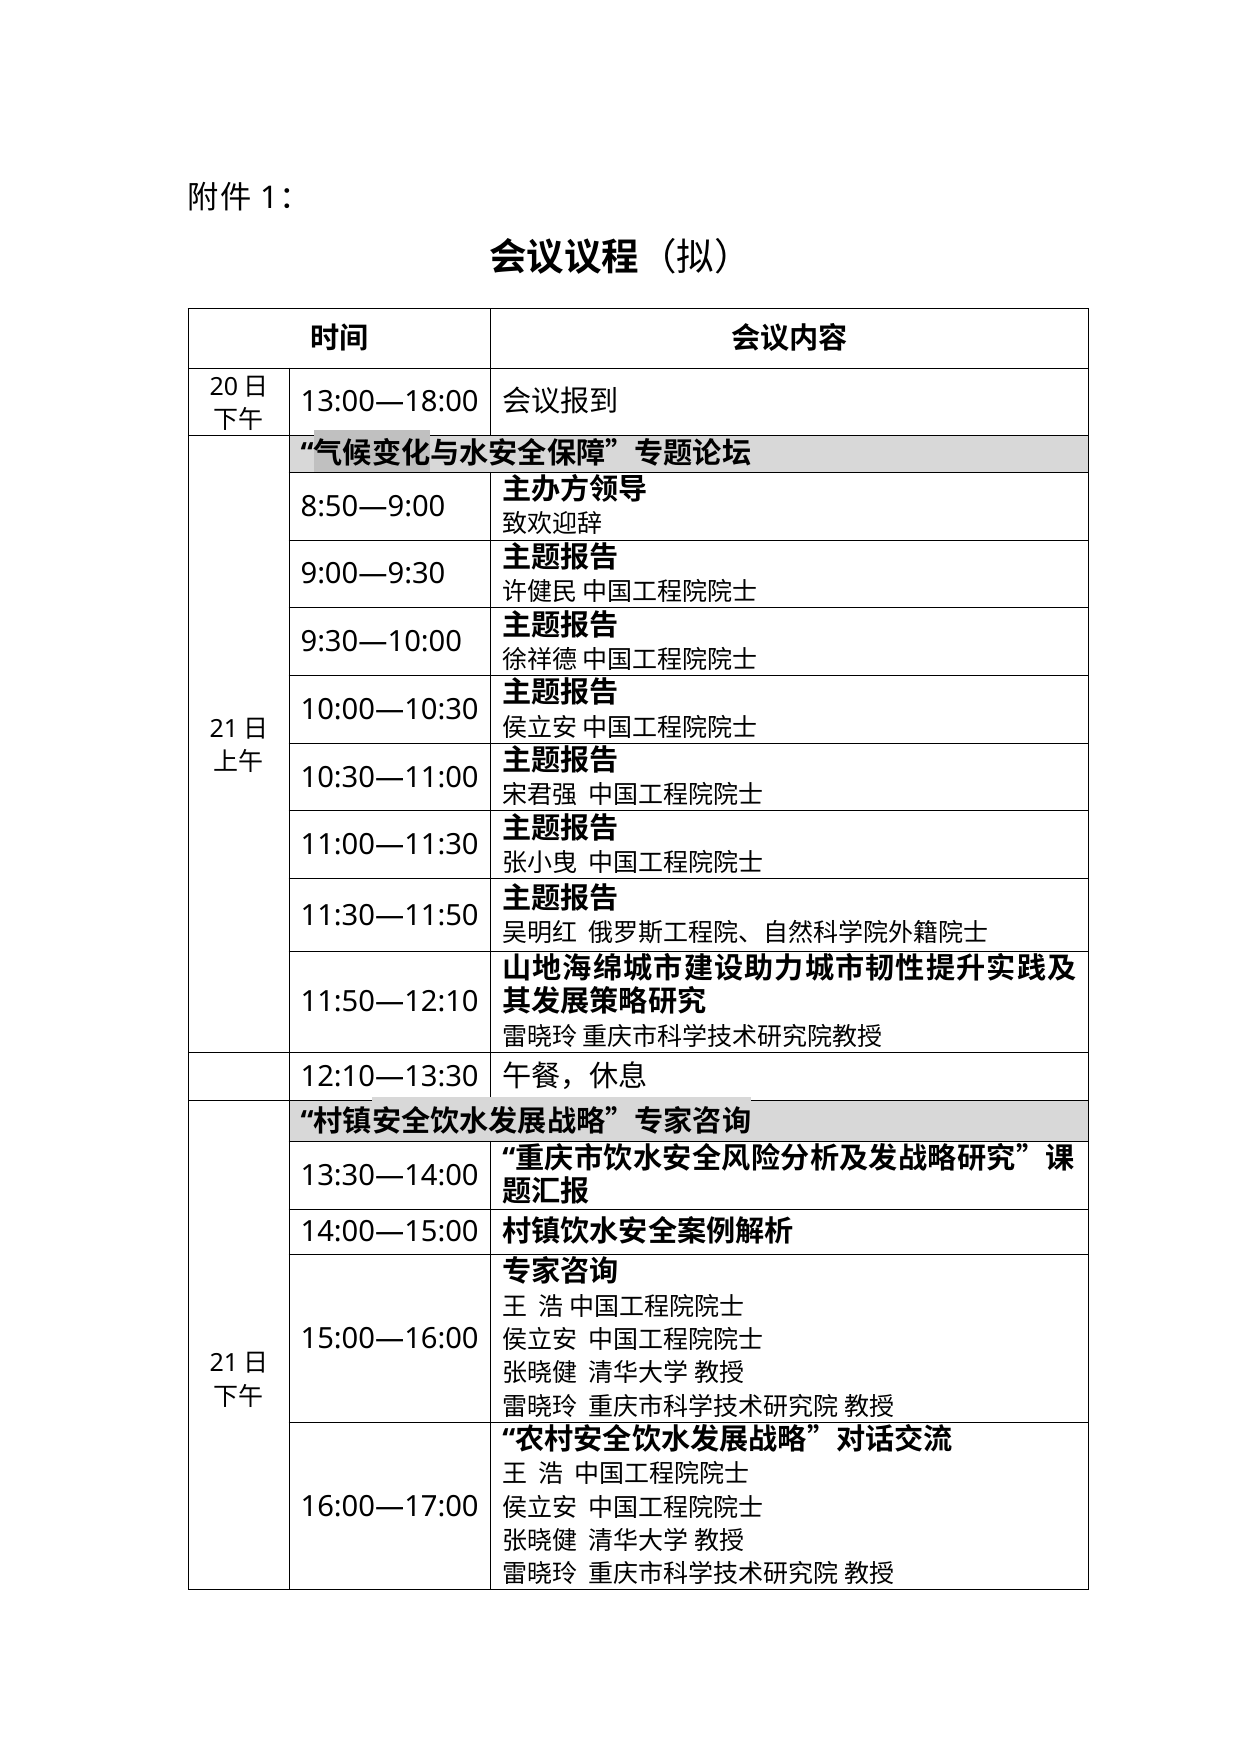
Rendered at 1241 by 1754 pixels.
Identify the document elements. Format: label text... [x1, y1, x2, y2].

table_cell 村镇饮水安全案例解析 [491, 1210, 1088, 1254]
table_cell 主题报告 侯立安 中国工程院院士 [491, 676, 1088, 743]
table_cell “村镇安全饮水发展战略”专家咨询 [290, 1101, 1088, 1141]
table_cell 12:10—13:30 [290, 1053, 490, 1100]
table_cell 主题报告 许健民 中国工程院院士 [491, 541, 1088, 607]
table_cell 11:50—12:10 [290, 952, 490, 1052]
table_cell 11:30—11:50 [290, 879, 490, 951]
table_cell 主题报告 吴明红 俄罗斯工程院、自然科学院外籍院士 [491, 879, 1088, 951]
table_cell 21日 上午 [189, 436, 289, 1052]
table_cell 14:00—15:00 [290, 1210, 490, 1254]
table_cell 9:30—10:00 [290, 608, 490, 675]
table_cell 主办方领导 致欢迎辞 [491, 473, 1088, 539]
table_cell 8:50—9:00 [290, 473, 490, 539]
table_cell 16:00—17:00 [290, 1423, 490, 1589]
table_cell 主题报告 张小曳 中国工程院院士 [491, 811, 1088, 878]
table_cell 10:00—10:30 [290, 676, 490, 743]
table_cell “农村安全饮水发展战略”对话交流 王 浩 中国工程院院士 侯立安 中国工程院院士 张晓健 清华大学 教授 雷晓玲 重庆市科学技术研究院 教授 [491, 1423, 1088, 1589]
table_cell 11:00—11:30 [290, 811, 490, 878]
table_cell 13:00—18:00 [290, 369, 490, 435]
table_header 时间 [189, 309, 490, 367]
table_cell 主题报告 徐祥德 中国工程院院士 [491, 608, 1088, 675]
table_cell 15:00—16:00 [290, 1255, 490, 1422]
table_cell 10:30—11:00 [290, 744, 490, 810]
table_cell 山地海绵城市建设助力城市韧性提升实践及其发展策略研究 雷晓玲 重庆市科学技术研究院教授 [491, 952, 1088, 1052]
table_cell 9:00—9:30 [290, 541, 490, 607]
table_cell “气候变化与水安全保障”专题论坛 [430, 436, 1088, 472]
table_header 会议内容 [491, 309, 1088, 367]
text 会议议程（拟） [187, 227, 1053, 281]
table_cell 13:30—14:00 [290, 1142, 490, 1208]
table_cell 专家咨询 王 浩 中国工程院院士 侯立安 中国工程院院士 张晓健 清华大学 教授 雷晓玲 重庆市科学技术研究院 教授 [491, 1255, 1088, 1422]
table_cell 午餐，休息 [491, 1053, 1088, 1100]
table_cell 主题报告 宋君强 中国工程院院士 [491, 744, 1088, 810]
table_cell [189, 1053, 289, 1100]
table_cell 会议报到 [491, 369, 1088, 435]
table_cell “重庆市饮水安全风险分析及发战略研究”课题汇报 [491, 1142, 1088, 1208]
table_cell 21日 下午 [189, 1101, 289, 1589]
text 附件1： [187, 162, 1053, 227]
table_cell 20日 下午 [189, 369, 289, 435]
